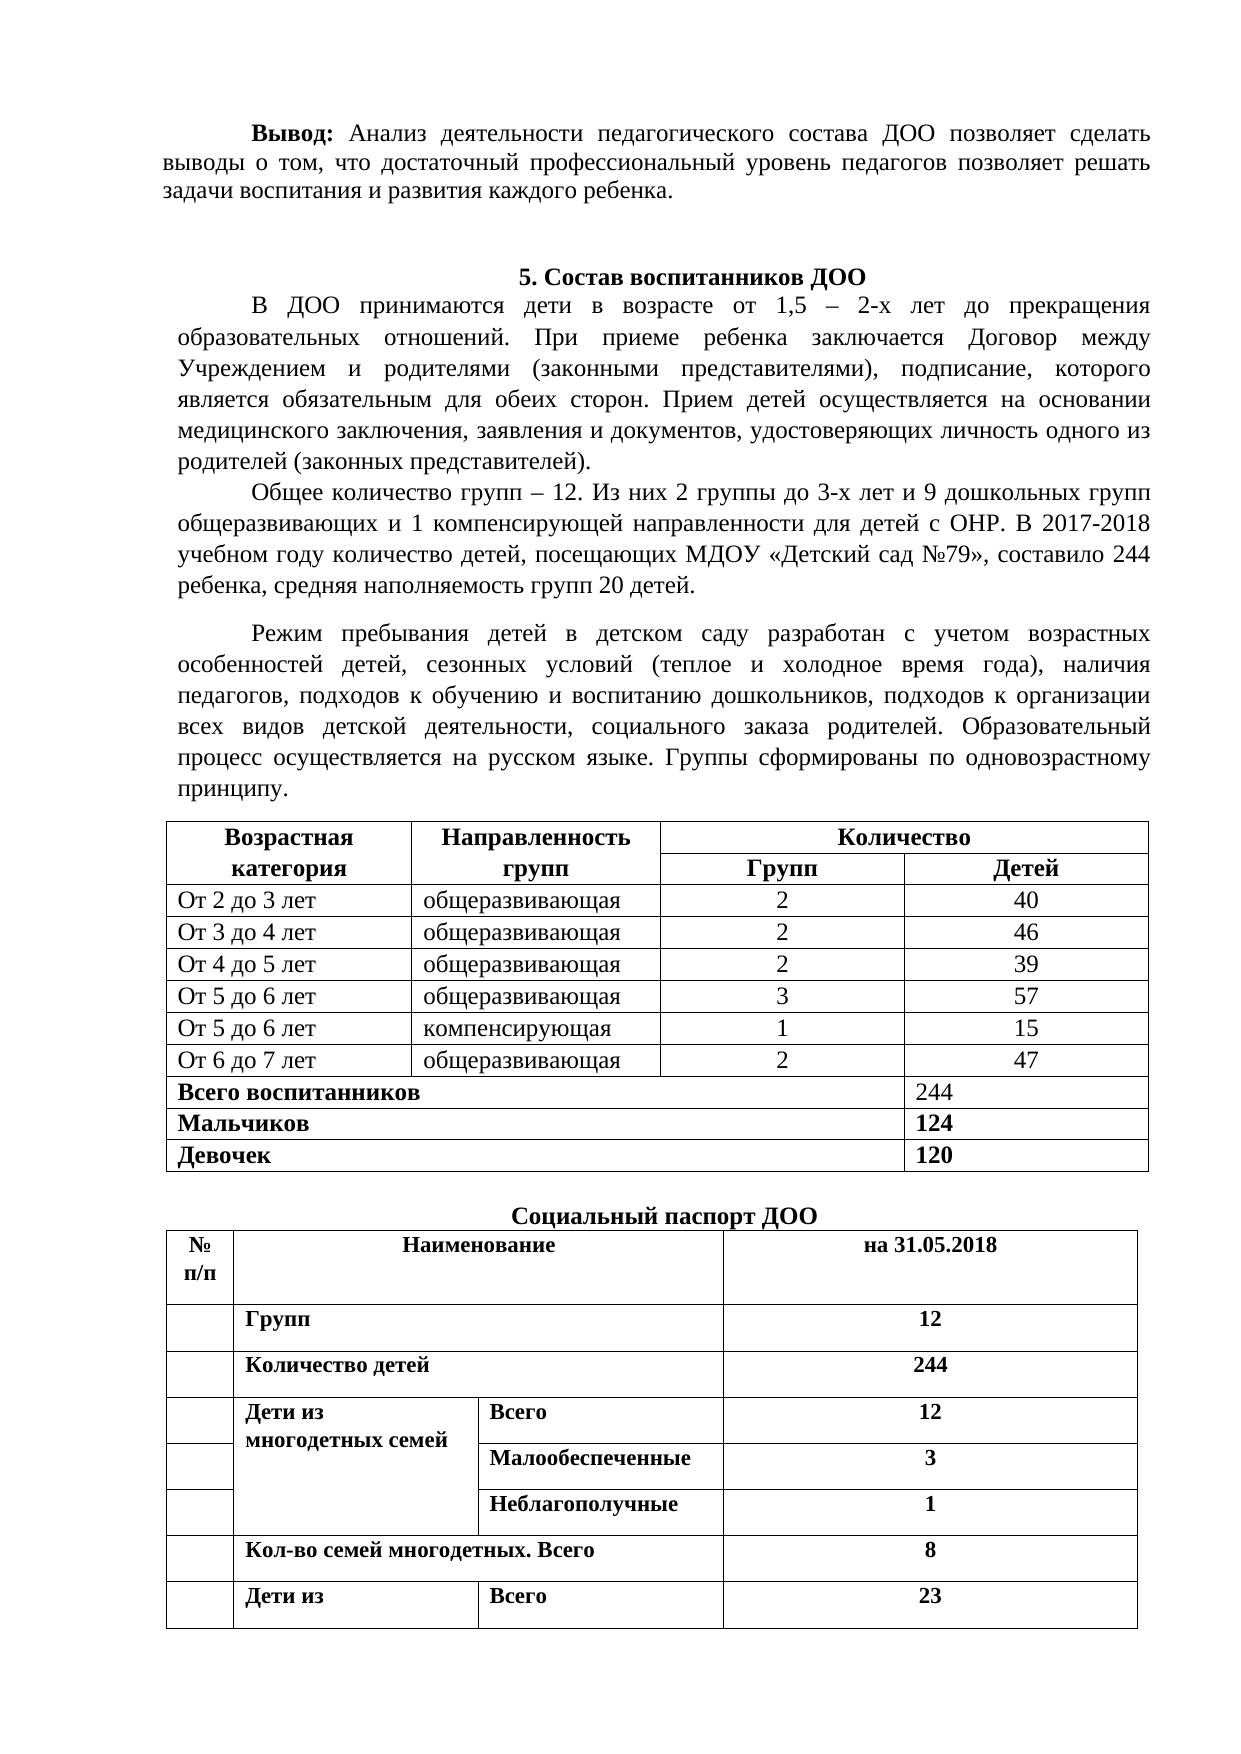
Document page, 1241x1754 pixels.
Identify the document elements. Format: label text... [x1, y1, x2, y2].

text Вывод: Анализ деятельности педагогического состава ДОО позволяет сделать выводы о том, что достаточный профессиональный уровень педагогов позволяет решать задачи воспитания и развития каждого ребенка. [162, 118, 1152, 204]
table_cell Дети из многодетных семей [234, 1398, 478, 1535]
table_cell 57 [905, 981, 1148, 1012]
table_cell 39 [905, 949, 1148, 980]
text Режим пребывания детей в детском саду разработан с учетом возрастных особенностей детей, сезонных условий (теплое и холодное время года), наличия педагогов, подходов к обучению и воспитанию дошкольников, подходов к организации всех видов детской деятельности, социального заказа родителей. Образовательный процесс осуществляется на русском языке. Группы сформированы по одновозрастному принципу. [177, 618, 1152, 649]
table_cell Всего воспитанников [167, 1077, 904, 1107]
table_cell Всего [479, 1398, 723, 1443]
table_cell [167, 1582, 233, 1627]
table_header № п/п [167, 1231, 233, 1304]
table_cell Мальчиков [167, 1109, 904, 1139]
table_cell От 6 до 7 лет [167, 1045, 411, 1076]
table_cell [167, 1490, 233, 1535]
table_cell 12 [724, 1305, 1137, 1351]
table_cell 2 [661, 917, 904, 948]
table_cell 3 [661, 981, 904, 1012]
table_cell 3 [724, 1444, 1137, 1489]
table_header Возрастная категория [167, 822, 411, 884]
table_cell Девочек [167, 1140, 904, 1171]
table_cell общеразвивающая [412, 885, 660, 916]
table_cell 1 [661, 1013, 904, 1044]
table_cell общеразвивающая [412, 949, 660, 980]
text В ДОО принимаются дети в возрасте от 1,5 – 2-х лет до прекращения образовательных отношений. При приеме ребенка заключается Договор между Учреждением и родителями (законными представителями), подписание, которого является обязательным для обеих сторон. Прием детей осуществляется на основании медицинского заключения, заявления и документов, удостоверяющих личность одного из родителей (законных представителей). [177, 291, 1152, 474]
text Социальный паспорт ДОО [177, 1201, 1152, 1230]
table_cell компенсирующая [412, 1013, 660, 1044]
table_cell [167, 1305, 233, 1351]
table_cell [167, 1536, 233, 1581]
table_cell Групп [661, 854, 904, 884]
table_cell общеразвивающая [412, 917, 660, 948]
table_cell общеразвивающая [412, 981, 660, 1012]
table_cell От 5 до 6 лет [167, 1013, 411, 1044]
table_cell Детей [905, 854, 1148, 884]
table_cell От 2 до 3 лет [167, 885, 411, 916]
table_cell 12 [724, 1398, 1137, 1443]
table_cell [167, 1398, 233, 1443]
table_cell 23 [724, 1582, 1137, 1627]
table_cell Всего [479, 1582, 723, 1627]
text 5. Состав воспитанников ДОО [177, 262, 1152, 291]
table_cell Кол-во семей многодетных. Всего [234, 1536, 723, 1581]
table_cell От 4 до 5 лет [167, 949, 411, 980]
table_cell 2 [661, 885, 904, 916]
text Режим пребывания детей в детском саду разработан с учетом возрастных особенностей детей, сезонных условий (теплое и холодное время года), наличия педагогов, подходов к обучению и воспитанию дошкольников, подходов к организации всех видов детской деятельности, социального заказа родителей. Образовательный процесс осуществляется на русском языке. Группы сформированы по одновозрастному принципу. [177, 771, 1152, 802]
table_cell От 5 до 6 лет [167, 981, 411, 1012]
table_cell 2 [661, 1045, 904, 1076]
table_cell [167, 1444, 233, 1489]
table_cell 47 [905, 1045, 1148, 1076]
table_cell 40 [905, 885, 1148, 916]
table_cell 120 [905, 1140, 1148, 1171]
table_cell 244 [905, 1077, 1148, 1107]
table_cell От 3 до 4 лет [167, 917, 411, 948]
table_header на 31.05.2018 [724, 1231, 1137, 1304]
table_cell 15 [905, 1013, 1148, 1044]
table_cell Количество детей [234, 1352, 723, 1397]
table_cell 46 [905, 917, 1148, 948]
table_cell Неблагополучные [479, 1490, 723, 1535]
table_header Направленность групп [412, 822, 660, 884]
table_header Количество [661, 822, 1148, 852]
table_cell общеразвивающая [412, 1045, 660, 1076]
table_cell 124 [905, 1109, 1148, 1139]
table_cell Групп [234, 1305, 723, 1351]
text Общее количество групп – 12. Из них 2 группы до 3-х лет и 9 дошкольных групп общеразвивающих и 1 компенсирующей направленности для детей с ОНР. В 2017-2018 учебном году количество детей, посещающих МДОУ «Детский сад №79», составило 244 ребенка, средняя наполняемость групп 20 детей. [177, 477, 1152, 599]
table_cell 2 [661, 949, 904, 980]
table_cell 8 [724, 1536, 1137, 1581]
table_cell [167, 1352, 233, 1397]
table_header Наименование [234, 1231, 723, 1304]
table_cell 1 [724, 1490, 1137, 1535]
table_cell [234, 1582, 478, 1627]
table_cell 244 [724, 1352, 1137, 1397]
table_cell Малообеспеченные [479, 1444, 723, 1489]
